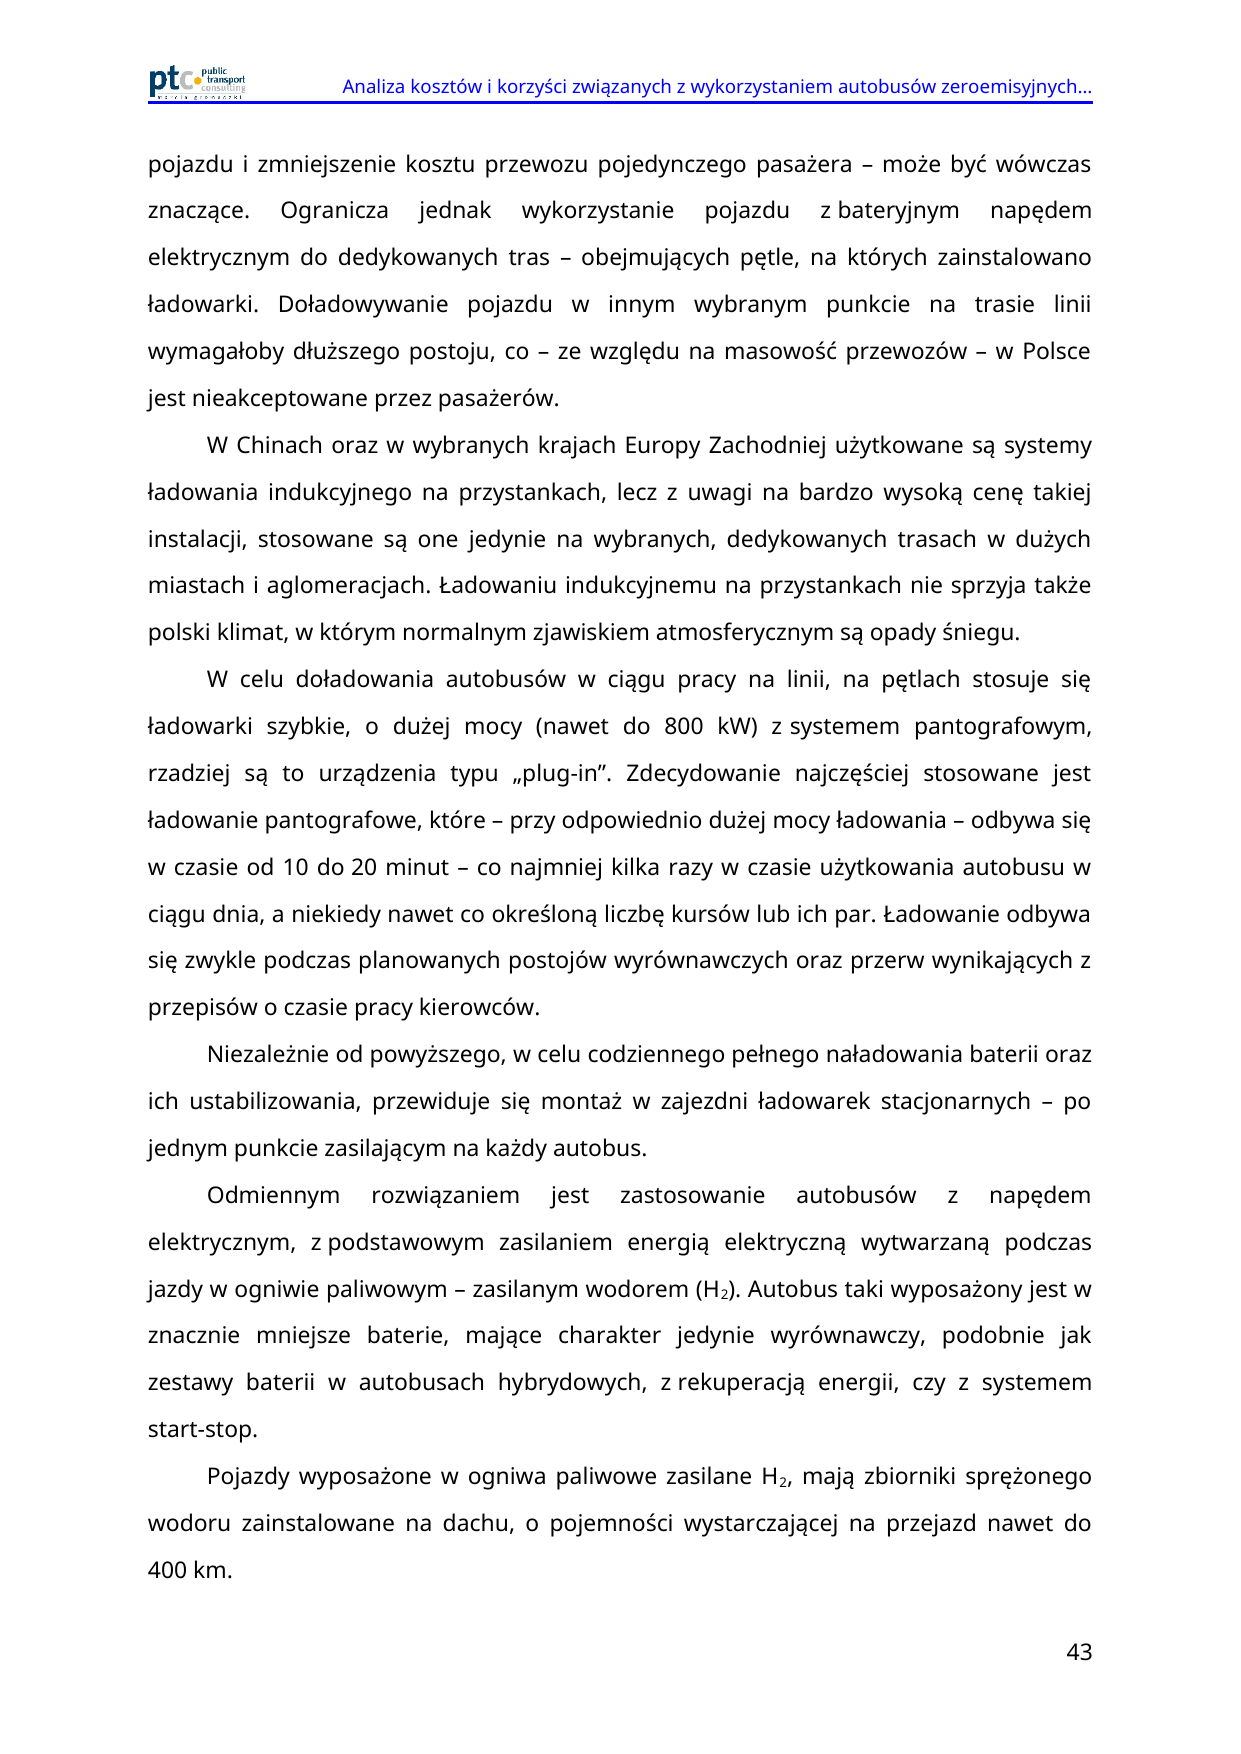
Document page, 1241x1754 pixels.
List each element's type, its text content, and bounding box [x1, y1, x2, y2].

text Pojazdy wyposażone w ogniwa paliwowe zasilane H2, mają zbiorniki sprężonego wodoru zainstalowane na dachu, o pojemności wystarczającej na przejazd nawet do 400 km. [148, 1460, 1093, 1585]
text W celu doładowania autobusów w ciągu pracy na linii, na pętlach stosuje się ładowarki szybkie, o dużej mocy (nawet do 800 kW) z systemem pantografowym, rzadziej są to urządzenia typu „plug-in”. Zdecydowanie najczęściej stosowane jest ładowanie pantografowe, które – przy odpowiednio dużej mocy ładowania – odbywa się w czasie od 10 do 20 minut – co najmniej kilka razy w czasie użytkowania autobusu w ciągu dnia, a niekiedy nawet co określoną liczbę kursów lub ich par. Ładowanie odbywa się zwykle podczas planowanych postojów wyrównawczych oraz przerw wynikających z przepisów o czasie pracy kierowców. [148, 663, 1093, 1023]
picture [150, 65, 245, 100]
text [148, 148, 1093, 413]
text Odmiennym rozwiązaniem jest zastosowanie autobusów z napędem elektrycznym, z podstawowym zasilaniem energią elektryczną wytwarzaną podczas jazdy w ogniwie paliwowym – zasilanym wodorem (H2). Autobus taki wyposażony jest w znacznie mniejsze baterie, mające charakter jedynie wyrównawczy, podobnie jak zestawy baterii w autobusach hybrydowych, z rekuperacją energii, czy z systemem start-stop. [148, 1179, 1093, 1444]
text Niezależnie od powyższego, w celu codziennego pełnego naładowania baterii oraz ich ustabilizowania, przewiduje się montaż w zajezdni ładowarek stacjonarnych – po jednym punkcie zasilającym na każdy autobus. [148, 1038, 1093, 1163]
text W Chinach oraz w wybranych krajach Europy Zachodniej użytkowane są systemy ładowania indukcyjnego na przystankach, lecz z uwagi na bardzo wysoką cenę takiej instalacji, stosowane są one jedynie na wybranych, dedykowanych trasach w dużych miastach i aglomeracjach. Ładowaniu indukcyjnemu na przystankach nie sprzyja także polski klimat, w którym normalnym zjawiskiem atmosferycznym są opady śniegu. [148, 429, 1093, 648]
